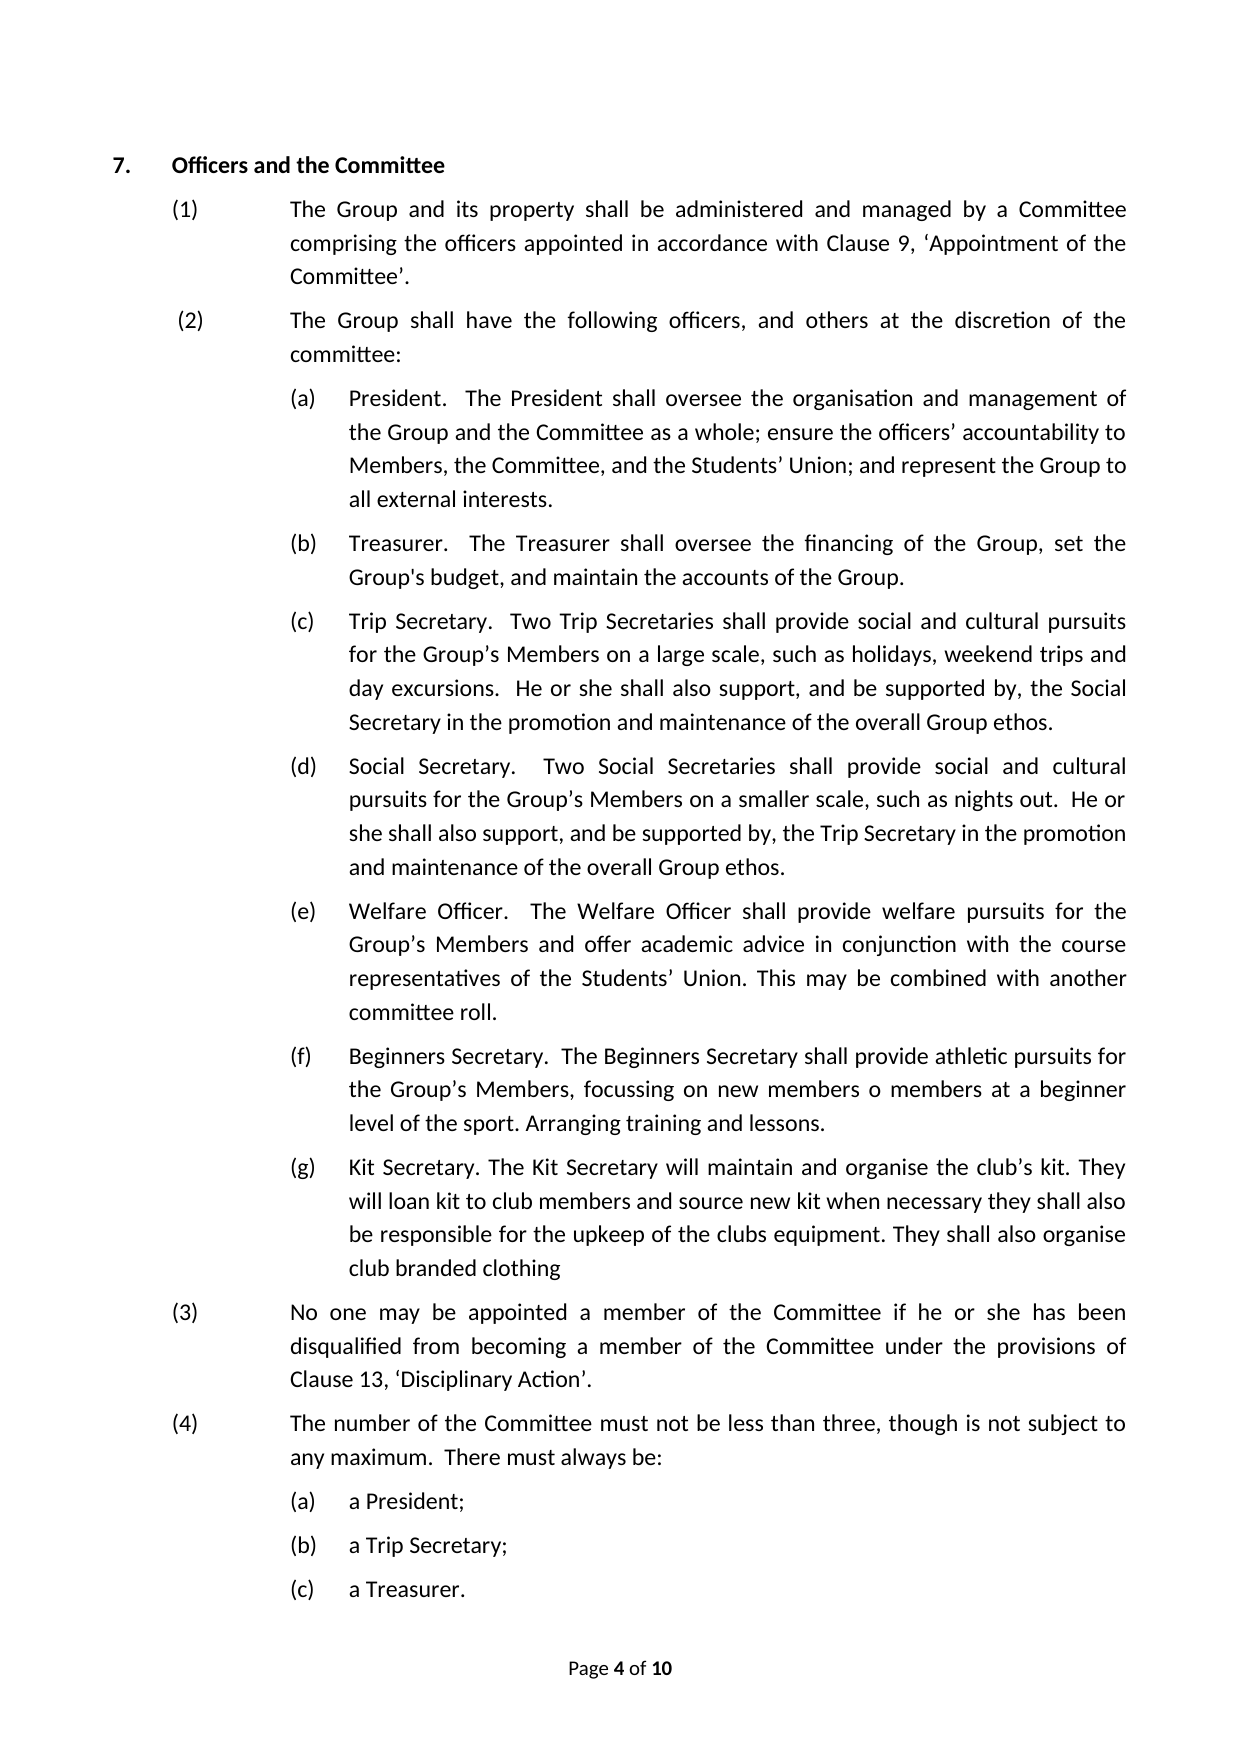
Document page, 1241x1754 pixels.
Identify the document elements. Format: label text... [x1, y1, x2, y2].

text (a) President. The President shall oversee the organisation and management of the Group and the Committee as a whole; ensure the officers’ accountability to Members, the Committee, and the Students’ Union; and represent the Group to all external interests. [290, 383, 1128, 513]
text (2) The Group shall have the following officers, and others at the discretion of the committee: [172, 305, 1128, 368]
text (b) Treasurer. The Treasurer shall oversee the financing of the Group, set the Group's budget, and maintain the accounts of the Group. [290, 528, 1128, 591]
text (d) Social Secretary. Two Social Secretaries shall provide social and cultural pursuits for the Group’s Members on a smaller scale, such as nights out. He or she shall also support, and be supported by, the Trip Secretary in the promotion and maintenance of the overall Group ethos. [290, 751, 1128, 881]
subtitle 7. Officers and the Committee [112, 150, 1128, 179]
text (b) a Trip Secretary; [290, 1530, 1128, 1559]
text (c) a Treasurer. [290, 1574, 1128, 1604]
text (f) Beginners Secretary. The Beginners Secretary shall provide athletic pursuits for the Group’s Members, focussing on new members o members at a beginner level of the sport. Arranging training and lessons. [290, 1041, 1128, 1137]
text (3) No one may be appointed a member of the Committee if he or she has been disqualified from becoming a member of the Committee under the provisions of Clause 13, ‘Disciplinary Action’. [172, 1297, 1128, 1394]
text (g) Kit Secretary. The Kit Secretary will maintain and organise the club’s kit. They will loan kit to club members and source new kit when necessary they shall also be responsible for the upkeep of the clubs equipment. They shall also organise club branded clothing [290, 1152, 1128, 1282]
text (e) Welfare Officer. The Welfare Officer shall provide welfare pursuits for the Group’s Members and offer academic advice in conjunction with the course representatives of the Students’ Union. This may be combined with another committee roll. [290, 896, 1128, 1026]
text (c) Trip Secretary. Two Trip Secretaries shall provide social and cultural pursuits for the Group’s Members on a large scale, such as holidays, weekend trips and day excursions. He or she shall also support, and be supported by, the Social Secretary in the promotion and maintenance of the overall Group ethos. [290, 606, 1128, 736]
text (4) The number of the Committee must not be less than three, though is not subject to any maximum. There must always be: [172, 1408, 1128, 1471]
text (1) The Group and its property shall be administered and managed by a Committee comprising the officers appointed in accordance with Clause 9, ‘Appointment of the Committee’. [172, 194, 1128, 291]
text (a) a President; [290, 1486, 1128, 1516]
